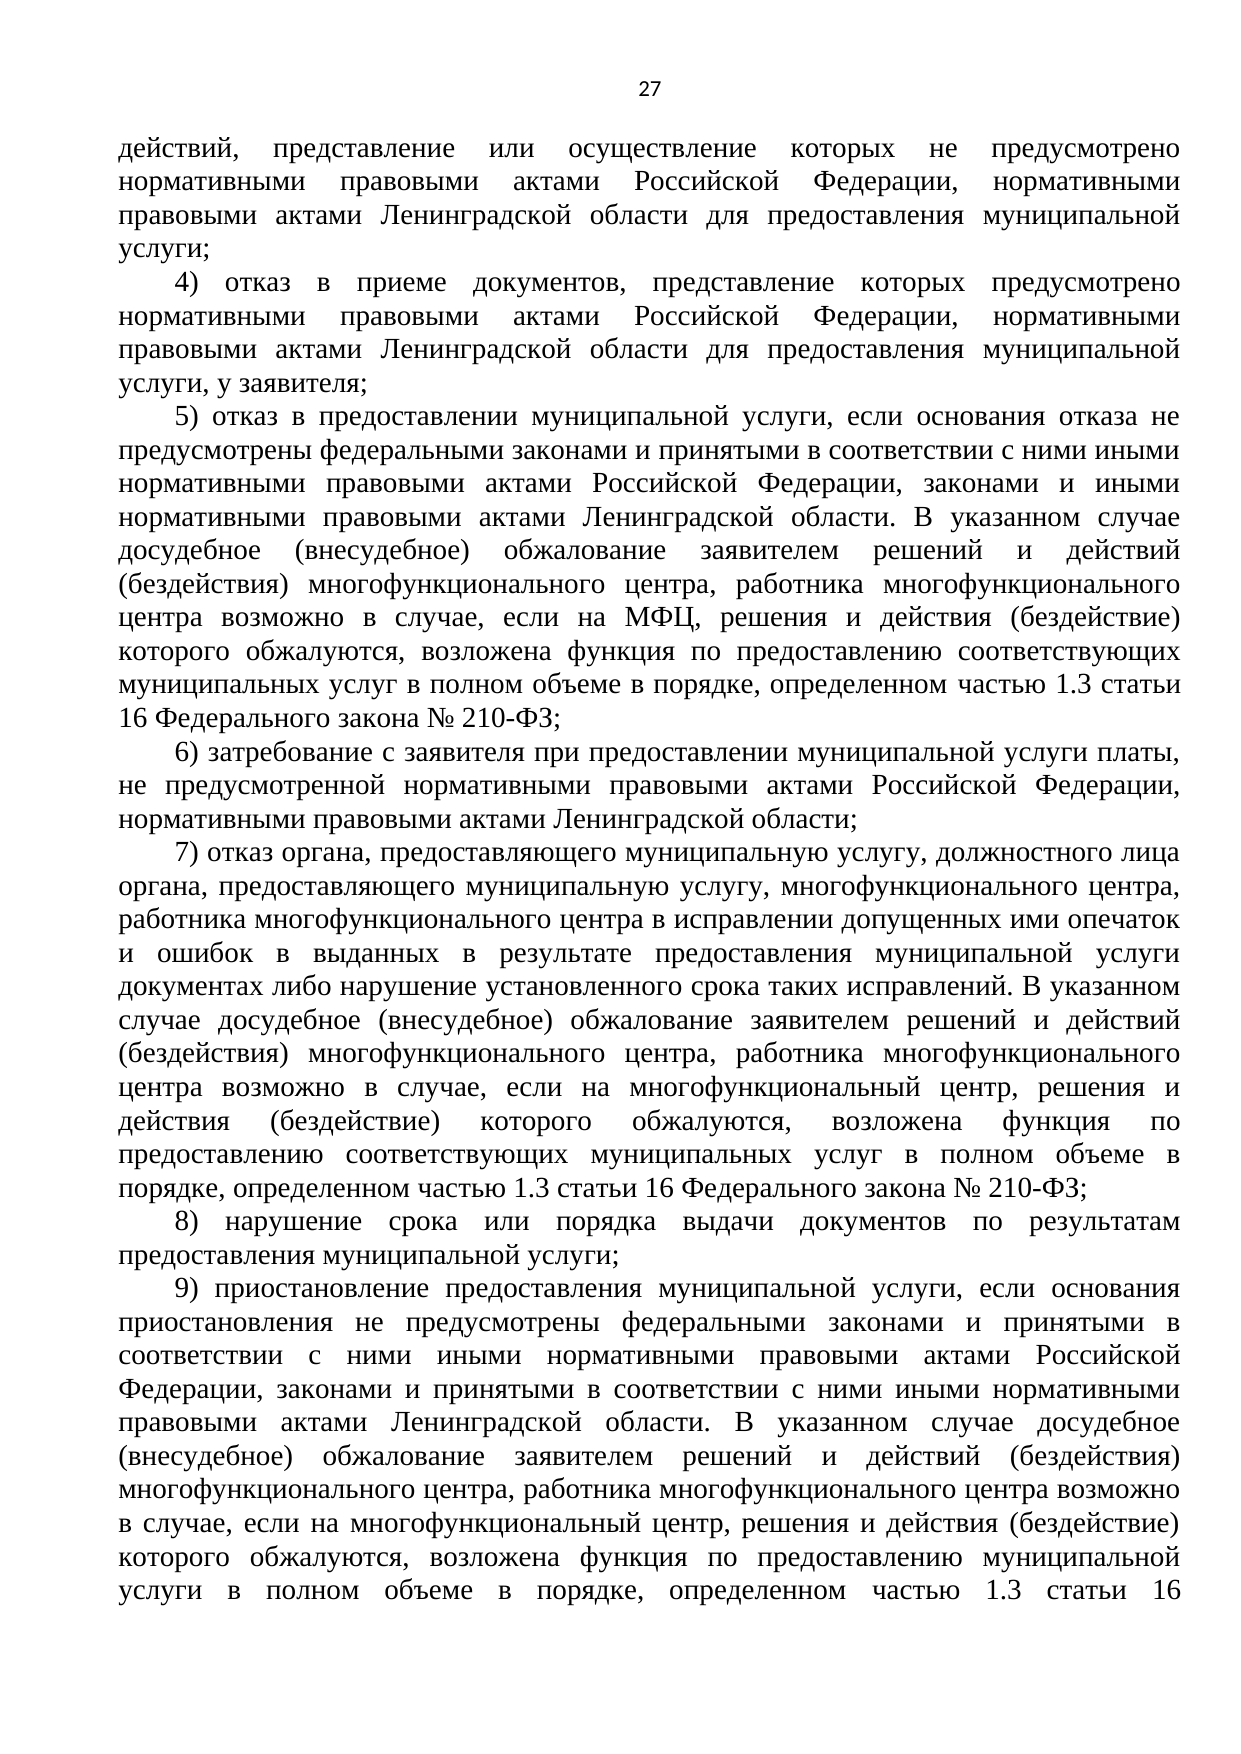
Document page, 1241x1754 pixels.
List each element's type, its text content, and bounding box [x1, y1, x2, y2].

text 5) отказ в предоставлении муниципальной услуги, если основания отказа не предусмотрены федеральными законами и принятыми в соответствии с ними иными нормативными правовыми актами Российской Федерации, законами и иными нормативными правовыми актами Ленинградской области. В указанном случае досудебное (внесудебное) обжалование заявителем решений и действий (бездействия) многофункционального центра, работника многофункционального центра возможно в случае, если на МФЦ, решения и действия (бездействие) которого обжалуются, возложена функция по предоставлению соответствующих муниципальных услуг в полном объеме в порядке, определенном частью 1.3 статьи 16 Федерального закона № 210-ФЗ; [118, 398, 1181, 734]
text 4) отказ в приеме документов, представление которых предусмотрено нормативными правовыми актами Российской Федерации, нормативными правовыми актами Ленинградской области для предоставления муниципальной услуги, у заявителя; [118, 264, 1181, 398]
text 6) затребование с заявителя при предоставлении муниципальной услуги платы, не предусмотренной нормативными правовыми актами Российской Федерации, нормативными правовыми актами Ленинградской области; [118, 734, 1181, 834]
text 8) нарушение срока или порядка выдачи документов по результатам предоставления муниципальной услуги; [118, 1203, 1181, 1270]
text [118, 130, 1181, 264]
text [118, 1270, 1181, 1606]
text 7) отказ органа, предоставляющего муниципальную услугу, должностного лица органа, предоставляющего муниципальную услугу, многофункционального центра, работника многофункционального центра в исправлении допущенных ими опечаток и ошибок в выданных в результате предоставления муниципальной услуги документах либо нарушение установленного срока таких исправлений. В указанном случае досудебное (внесудебное) обжалование заявителем решений и действий (бездействия) многофункционального центра, работника многофункционального центра возможно в случае, если на многофункциональный центр, решения и действия (бездействие) которого обжалуются, возложена функция по предоставлению соответствующих муниципальных услуг в полном объеме в порядке, определенном частью 1.3 статьи 16 Федерального закона № 210-ФЗ; [118, 834, 1181, 1203]
